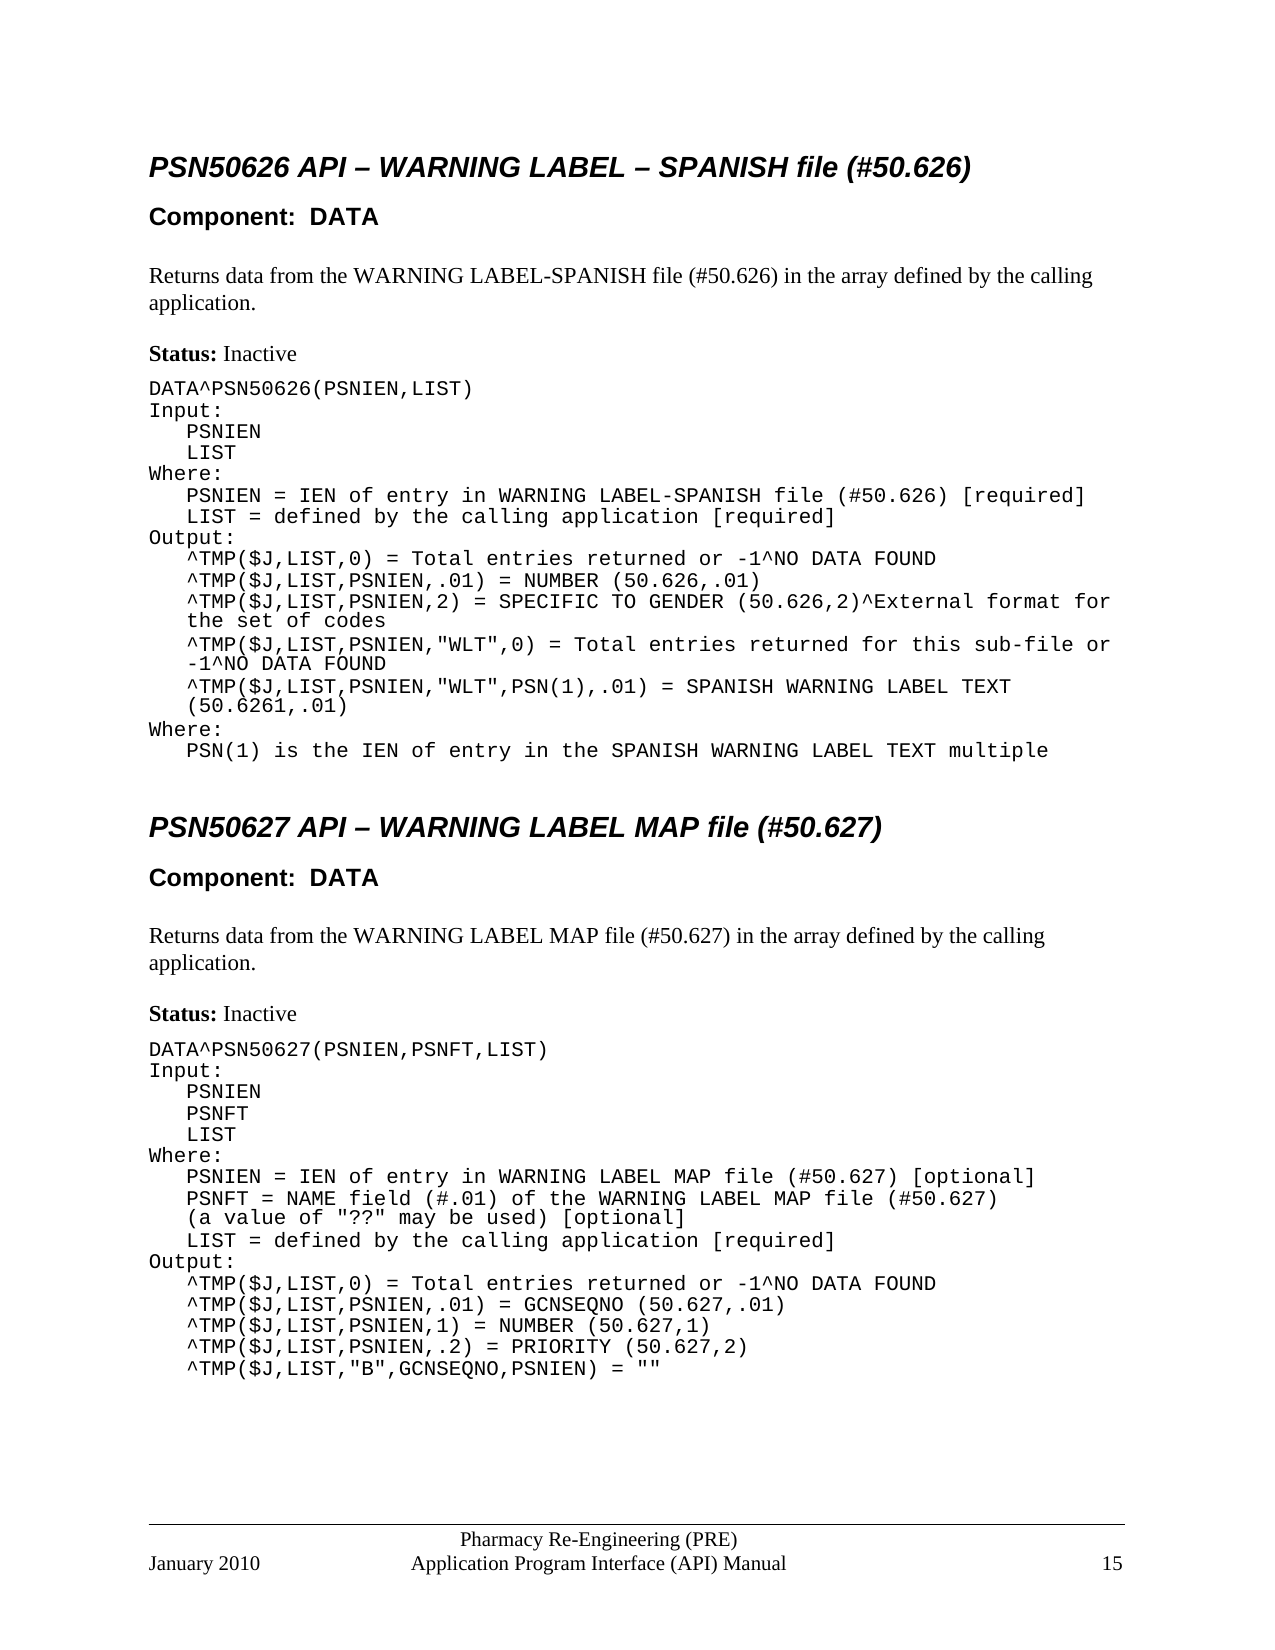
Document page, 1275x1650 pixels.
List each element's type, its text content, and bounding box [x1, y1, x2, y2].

text ^TMP($J,LIST,PSNIEN,"WLT",0) = Total entries returned for this sub-file or -1^NO DATA FOUND [186, 634, 1125, 677]
text DATA^PSN50627(PSNIEN,PSNFT,LIST) [148, 1039, 1125, 1060]
text PSNIEN = IEN of entry in WARNING LABEL MAP file (#50.627) [optional] [186, 1167, 1125, 1188]
text PSNIEN = IEN of entry in WARNING LABEL-SPANISH file (#50.626) [required] [186, 485, 1125, 506]
text LIST [186, 443, 1125, 464]
text Output: [148, 528, 1125, 549]
text PSNFT = NAME field (#.01) of the WARNING LABEL MAP file (#50.627) (a value of "??" may be used) [optional] [186, 1188, 1125, 1231]
text PSNIEN [186, 1082, 1125, 1103]
text Status: Inactive [148, 1000, 1125, 1027]
subtitle PSN50626 API – WARNING LABEL – SPANISH file (#50.626) [148, 150, 1125, 183]
subtitle Component: DATA [148, 202, 1125, 231]
text Where: [148, 719, 1125, 740]
text Status: Inactive [148, 340, 1125, 366]
subtitle Returns data from the WARNING LABEL-SPANISH file (#50.626) in the array defined by the calling application. [148, 262, 1125, 315]
text Input: [148, 1060, 1125, 1082]
text ^TMP($J,LIST,PSNIEN,.01) = GCNSEQNO (50.627,.01) [186, 1294, 1125, 1316]
text ^TMP($J,LIST,PSNIEN,.2) = PRIORITY (50.627,2) [186, 1337, 1125, 1358]
subtitle Returns data from the WARNING LABEL MAP file (#50.627) in the array defined by the calling application. [148, 923, 1125, 975]
text ^TMP($J,LIST,"B",GCNSEQNO,PSNIEN) = "" [186, 1358, 1125, 1379]
text ^TMP($J,LIST,PSNIEN,"WLT",PSN(1),.01) = SPANISH WARNING LABEL TEXT (50.6261,.01) [186, 677, 1125, 719]
subtitle Component: DATA [148, 863, 1125, 891]
text PSNFT [186, 1103, 1125, 1124]
text Output: [148, 1252, 1125, 1273]
text PSNIEN [186, 421, 1125, 443]
text ^TMP($J,LIST,PSNIEN,.01) = NUMBER (50.626,.01) [186, 570, 1125, 591]
text Where: [148, 464, 1125, 485]
text ^TMP($J,LIST,0) = Total entries returned or -1^NO DATA FOUND [186, 549, 1125, 570]
text PSN(1) is the IEN of entry in the SPANISH WARNING LABEL TEXT multiple [186, 740, 1125, 762]
text DATA^PSN50626(PSNIEN,LIST) [148, 379, 1125, 400]
text Where: [148, 1145, 1125, 1167]
text LIST = defined by the calling application [required] [186, 506, 1125, 528]
text ^TMP($J,LIST,PSNIEN,1) = NUMBER (50.627,1) [186, 1316, 1125, 1337]
subtitle PSN50627 API – WARNING LABEL MAP file (#50.627) [148, 810, 1125, 844]
text Input: [148, 400, 1125, 421]
text ^TMP($J,LIST,0) = Total entries returned or -1^NO DATA FOUND [186, 1273, 1125, 1294]
text LIST = defined by the calling application [required] [186, 1231, 1125, 1252]
text LIST [186, 1124, 1125, 1145]
text ^TMP($J,LIST,PSNIEN,2) = SPECIFIC TO GENDER (50.626,2)^External format for the set of codes [186, 591, 1125, 634]
